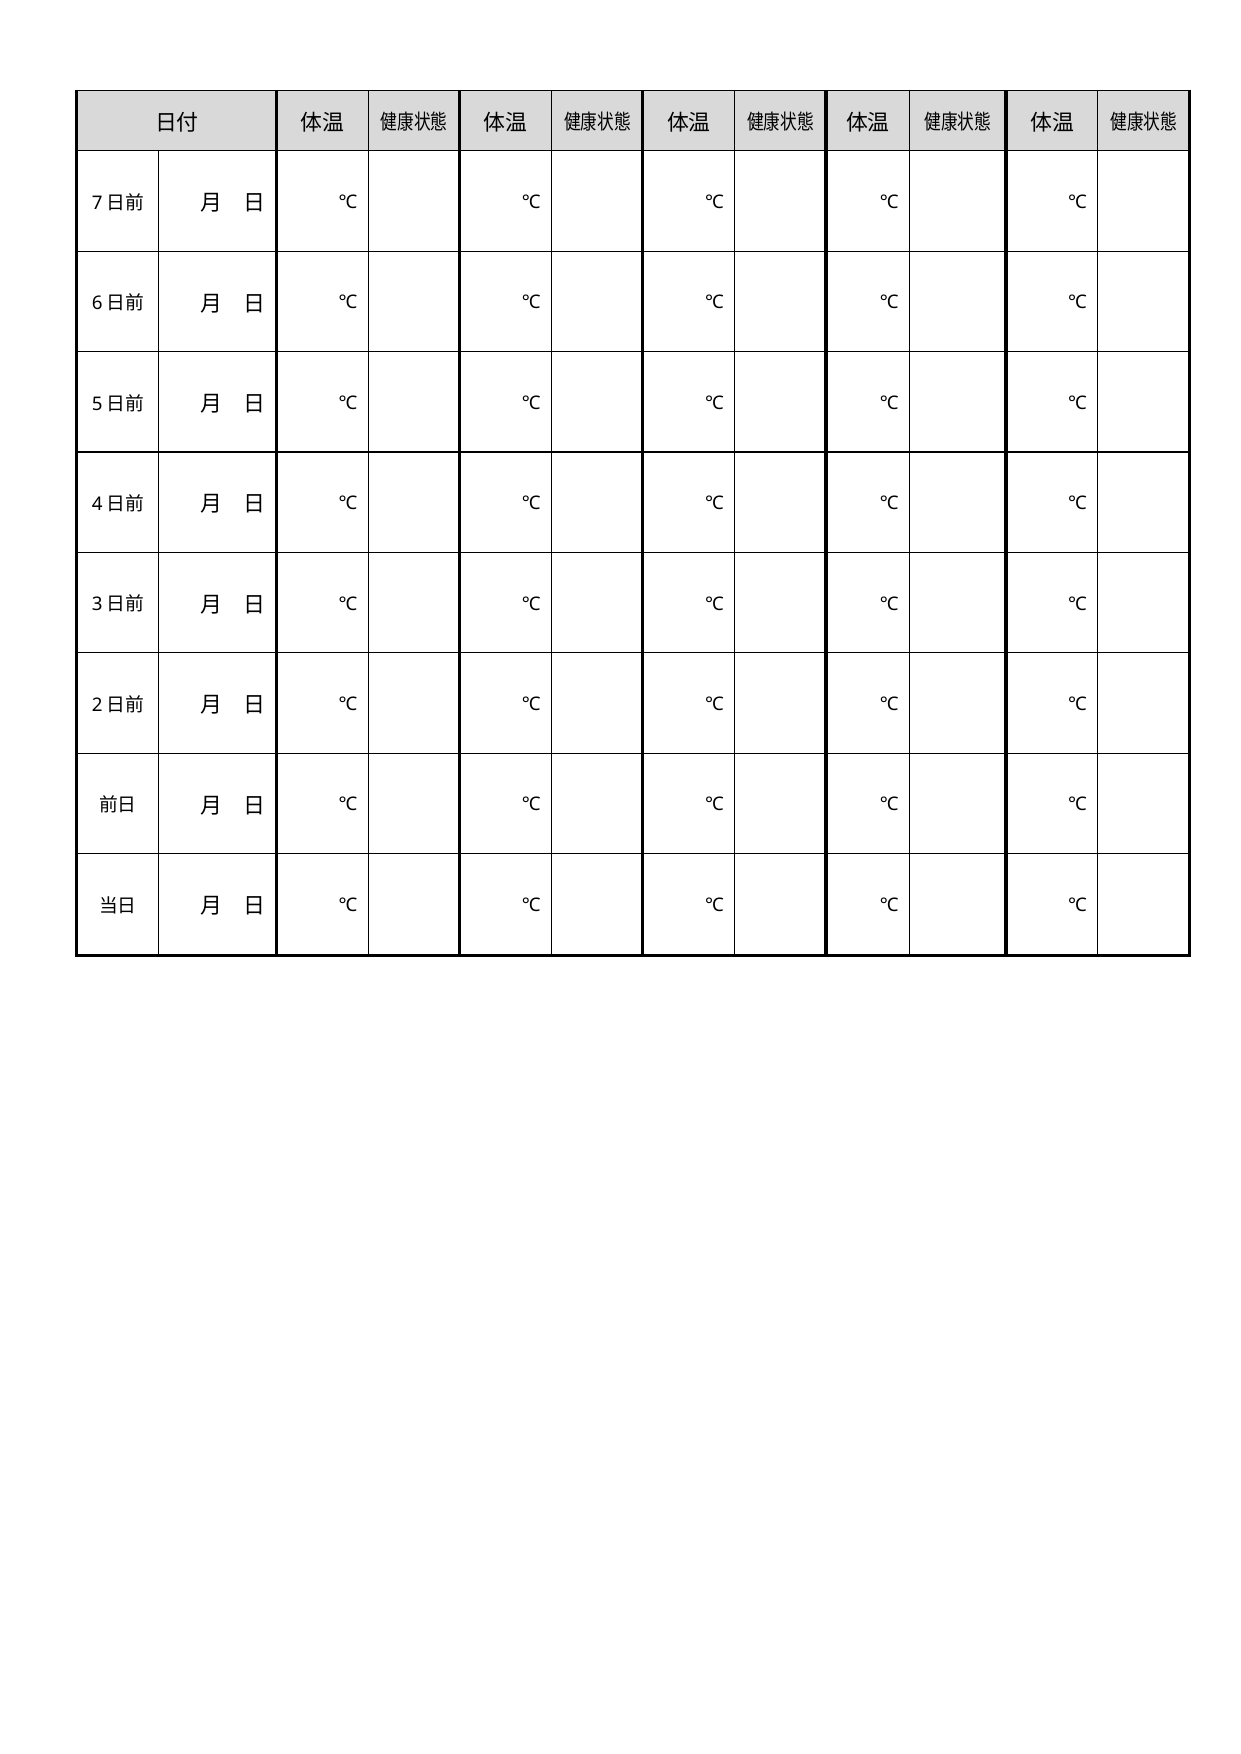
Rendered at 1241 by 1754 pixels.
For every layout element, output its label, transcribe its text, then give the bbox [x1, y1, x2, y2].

table_cell ℃ [278, 553, 368, 652]
table_cell ℃ [278, 151, 368, 251]
table_cell ℃ [278, 854, 368, 953]
table_cell ℃ [644, 553, 734, 652]
table_cell 6日前 [78, 252, 158, 351]
table_cell [1098, 854, 1188, 953]
table_cell 体温 [644, 91, 734, 150]
table_cell ℃ [461, 854, 551, 953]
table_cell ℃ [828, 854, 909, 953]
table_cell [1098, 653, 1188, 753]
table_cell [910, 653, 1004, 753]
table_cell ℃ [461, 653, 551, 753]
table_cell [369, 854, 458, 953]
table_cell [369, 754, 458, 853]
table_cell [735, 151, 824, 251]
table_cell ℃ [1008, 754, 1097, 853]
table_cell [552, 252, 641, 351]
table_cell ℃ [1008, 453, 1097, 552]
table_cell 日付 [78, 91, 275, 150]
table_cell [552, 352, 641, 451]
table_cell ℃ [828, 553, 909, 652]
table_cell 4日前 [78, 453, 158, 552]
table_cell ℃ [828, 653, 909, 753]
table_cell ℃ [1008, 352, 1097, 451]
table_cell [735, 754, 824, 853]
table_cell [910, 553, 1004, 652]
table_cell 月 日 [159, 653, 275, 753]
table_cell 体温 [828, 91, 909, 150]
table_cell 7日前 [78, 151, 158, 251]
table_cell ℃ [828, 151, 909, 251]
table_cell [369, 151, 458, 251]
table_cell [369, 553, 458, 652]
table_cell ℃ [461, 151, 551, 251]
table_cell ℃ [461, 453, 551, 552]
table_cell [369, 653, 458, 753]
table_cell ℃ [828, 252, 909, 351]
table_cell 健康状態 [735, 91, 824, 150]
table_cell 体温 [461, 91, 551, 150]
table_cell [735, 854, 824, 953]
table_cell ℃ [1008, 151, 1097, 251]
table_cell [552, 151, 641, 251]
table_cell ℃ [644, 151, 734, 251]
table_cell [369, 453, 458, 552]
table_cell [735, 252, 824, 351]
table_cell 月 日 [159, 151, 275, 251]
table_cell [735, 453, 824, 552]
table_cell [910, 453, 1004, 552]
table_cell ℃ [1008, 553, 1097, 652]
table_cell [552, 453, 641, 552]
table_cell [910, 151, 1004, 251]
table_cell [1098, 252, 1188, 351]
table_cell 月 日 [159, 553, 275, 652]
table_cell [735, 352, 824, 451]
table_cell 2日前 [78, 653, 158, 753]
table_cell ℃ [461, 754, 551, 853]
table_cell ℃ [828, 754, 909, 853]
table_cell ℃ [828, 453, 909, 552]
table_cell [1098, 151, 1188, 251]
table_cell [552, 553, 641, 652]
table_cell ℃ [644, 653, 734, 753]
table_cell 月 日 [159, 754, 275, 853]
table_cell ℃ [461, 352, 551, 451]
table_cell 体温 [1008, 91, 1097, 150]
table_cell 健康状態 [369, 91, 458, 150]
table_cell [369, 252, 458, 351]
table_cell 体温 [278, 91, 368, 150]
table_cell ℃ [1008, 653, 1097, 753]
table_cell [910, 252, 1004, 351]
table_cell [552, 754, 641, 853]
table_cell 健康状態 [1098, 91, 1188, 150]
table_cell [369, 352, 458, 451]
table_cell 前日 [78, 754, 158, 853]
table_cell ℃ [644, 252, 734, 351]
table_cell ℃ [1008, 252, 1097, 351]
table_cell ℃ [461, 553, 551, 652]
table_cell [735, 653, 824, 753]
table_cell ℃ [828, 352, 909, 451]
table_cell 健康状態 [552, 91, 641, 150]
table_cell ℃ [278, 653, 368, 753]
table_cell ℃ [278, 352, 368, 451]
table_cell 健康状態 [910, 91, 1004, 150]
table_cell [1098, 754, 1188, 853]
table_cell 当日 [78, 854, 158, 953]
table_cell 月 日 [159, 252, 275, 351]
table_cell [735, 553, 824, 652]
table_cell 5日前 [78, 352, 158, 451]
table_cell ℃ [278, 754, 368, 853]
table_cell 月 日 [159, 854, 275, 953]
table_cell ℃ [1008, 854, 1097, 953]
table_cell 3日前 [78, 553, 158, 652]
table_cell ℃ [278, 453, 368, 552]
table_cell [1098, 553, 1188, 652]
table_cell ℃ [278, 252, 368, 351]
table_cell ℃ [644, 453, 734, 552]
table_cell 月 日 [159, 352, 275, 451]
table_cell [552, 653, 641, 753]
table_cell [910, 754, 1004, 853]
table_cell [910, 854, 1004, 953]
table_cell [1098, 453, 1188, 552]
table_cell [910, 352, 1004, 451]
table_cell ℃ [644, 754, 734, 853]
table_cell 月 日 [159, 453, 275, 552]
table_cell [552, 854, 641, 953]
table_cell ℃ [644, 854, 734, 953]
table_cell ℃ [461, 252, 551, 351]
table_cell ℃ [644, 352, 734, 451]
table_cell [1098, 352, 1188, 451]
